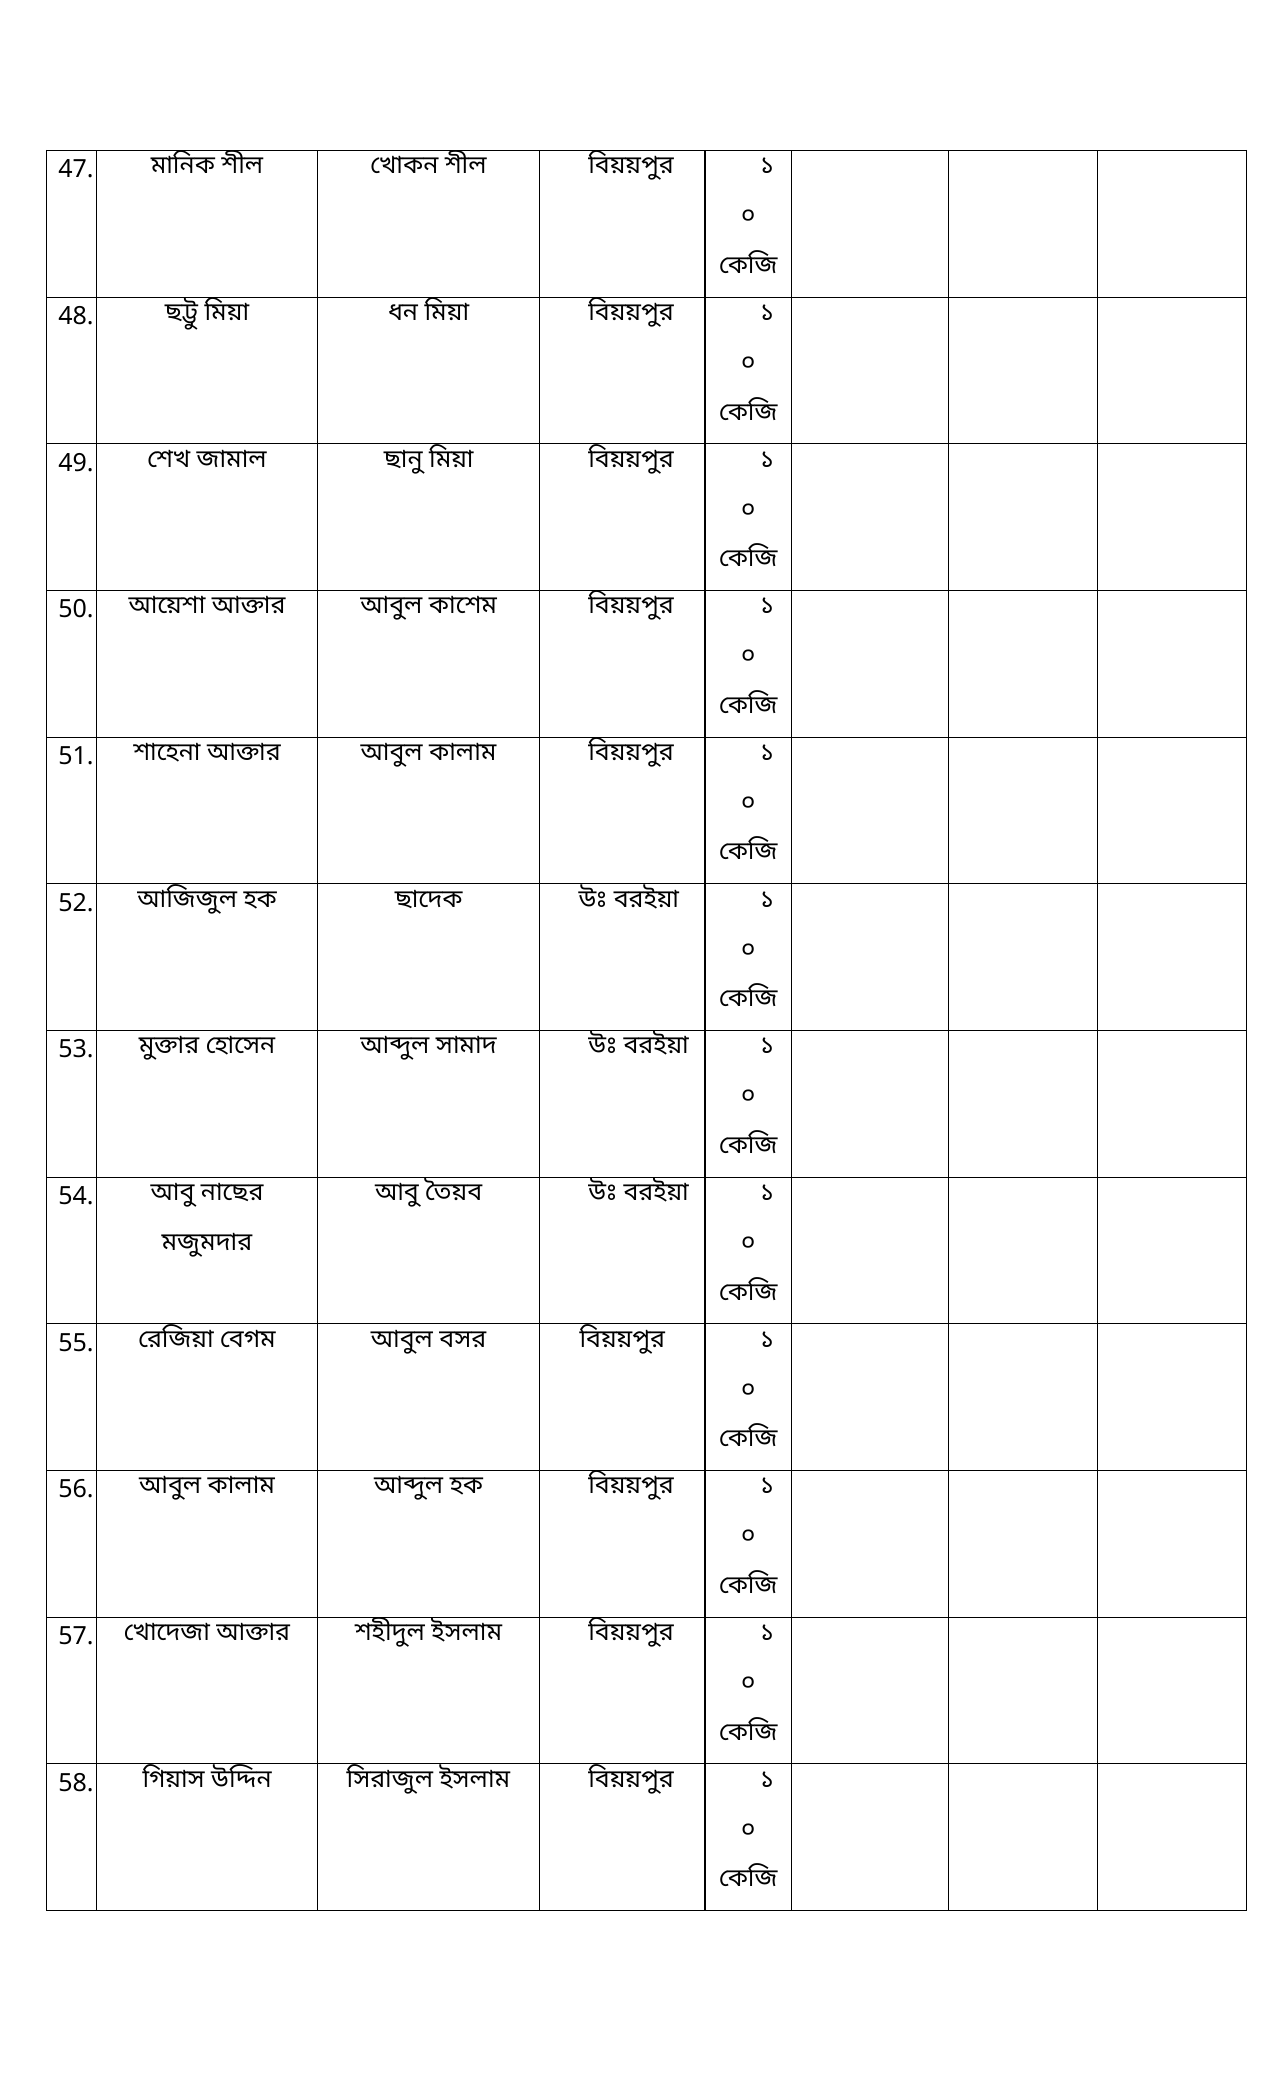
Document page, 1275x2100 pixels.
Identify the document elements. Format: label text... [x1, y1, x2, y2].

table_cell [47, 1471, 96, 1617]
table_cell উঃ বরইয়া [540, 884, 704, 1030]
table_cell বিয়য়পুর [540, 1764, 704, 1910]
table_cell [1098, 1471, 1246, 1617]
table_cell [949, 884, 1097, 1030]
table_cell ১০ কেজি [706, 1471, 791, 1617]
table_cell [47, 1031, 96, 1177]
table_cell ১০ কেজি [706, 738, 791, 883]
table_cell বিয়য়পুর [540, 1471, 704, 1617]
table_cell [1098, 1618, 1246, 1763]
table_cell বিয়য়পুর [540, 1324, 704, 1470]
table_cell আবুল বসর [318, 1324, 539, 1470]
table_cell উঃ বরইয়া [540, 1178, 704, 1323]
table_cell [1098, 738, 1246, 883]
table_cell [792, 884, 948, 1030]
table_cell [949, 298, 1097, 443]
table_cell শহীদুল ইসলাম [318, 1618, 539, 1763]
table_cell [792, 444, 948, 590]
table_cell ১০ কেজি [706, 151, 791, 297]
table_cell [792, 1178, 948, 1323]
table_cell শেখ জামাল [97, 444, 317, 590]
table_cell মানিক শীল [97, 151, 317, 297]
table_cell ১০ কেজি [706, 884, 791, 1030]
table_cell [792, 151, 948, 297]
table_cell শাহেনা আক্তার [97, 738, 317, 883]
table_cell [47, 1324, 96, 1470]
table_cell ছানু মিয়া [318, 444, 539, 590]
table_cell [1098, 1324, 1246, 1470]
table_cell [1098, 591, 1246, 737]
table_cell [1098, 884, 1246, 1030]
table_cell খোদেজা আক্তার [97, 1618, 317, 1763]
table_cell [47, 1618, 96, 1763]
table_cell [949, 591, 1097, 737]
table_cell ধন মিয়া [318, 298, 539, 443]
table_cell [792, 1324, 948, 1470]
table_cell [1098, 1031, 1246, 1177]
table_cell ১০ কেজি [706, 1764, 791, 1910]
table_cell ১০ কেজি [706, 1178, 791, 1323]
table_cell [792, 591, 948, 737]
table_cell [1098, 444, 1246, 590]
table_cell [1098, 1178, 1246, 1323]
table_cell [47, 1178, 96, 1323]
table_cell বিয়য়পুর [540, 1618, 704, 1763]
table_cell আব্দুল সামাদ [318, 1031, 539, 1177]
table_cell আয়েশা আক্তার [97, 591, 317, 737]
table_cell উঃ বরইয়া [540, 1031, 704, 1177]
table_cell ১০ কেজি [706, 1618, 791, 1763]
table_cell [47, 1764, 96, 1910]
table_cell রেজিয়া বেগম [97, 1324, 317, 1470]
table_cell [47, 591, 96, 737]
table_cell বিয়য়পুর [540, 298, 704, 443]
table_cell [792, 1764, 948, 1910]
table_cell [1098, 298, 1246, 443]
table_cell আবু তৈয়ব [318, 1178, 539, 1323]
table_cell [792, 1031, 948, 1177]
table_cell [949, 738, 1097, 883]
table_cell [949, 1471, 1097, 1617]
table_cell [949, 444, 1097, 590]
table_cell [1098, 1764, 1246, 1910]
table_cell সিরাজুল ইসলাম [318, 1764, 539, 1910]
table_cell [949, 1031, 1097, 1177]
table_cell [1098, 151, 1246, 297]
table_cell বিয়য়পুর [540, 151, 704, 297]
table_cell আজিজুল হক [97, 884, 317, 1030]
table_cell ছাদেক [318, 884, 539, 1030]
table_cell বিয়য়পুর [540, 591, 704, 737]
table_cell ১০ কেজি [706, 444, 791, 590]
table_cell মুক্তার হোসেন [97, 1031, 317, 1177]
table_cell [47, 884, 96, 1030]
table_cell ১০ কেজি [706, 1031, 791, 1177]
table_cell আবুল কালাম [318, 738, 539, 883]
table_cell [47, 151, 96, 297]
table_cell গিয়াস উদ্দিন [97, 1764, 317, 1910]
table_cell ১০ কেজি [706, 1324, 791, 1470]
table_cell [949, 1764, 1097, 1910]
table_cell [792, 738, 948, 883]
table_cell [949, 1324, 1097, 1470]
table_cell [949, 1618, 1097, 1763]
table_cell [47, 444, 96, 590]
table_cell [792, 1618, 948, 1763]
table_cell [949, 1178, 1097, 1323]
table_cell ১০ কেজি [706, 591, 791, 737]
table_cell খোকন শীল [318, 151, 539, 297]
table_cell [47, 738, 96, 883]
table_cell বিয়য়পুর [540, 738, 704, 883]
table_cell আবুল কাশেম [318, 591, 539, 737]
table_cell [792, 298, 948, 443]
table_cell ছট্টু মিয়া [97, 298, 317, 443]
table_cell [949, 151, 1097, 297]
table_cell আবুল কালাম [97, 1471, 317, 1617]
table_cell বিয়য়পুর [540, 444, 704, 590]
table_cell ১০ কেজি [706, 298, 791, 443]
table_cell [792, 1471, 948, 1617]
table_cell আব্দুল হক [318, 1471, 539, 1617]
table_cell [47, 298, 96, 443]
table_cell আবু নাছের মজুমদার [97, 1178, 317, 1323]
